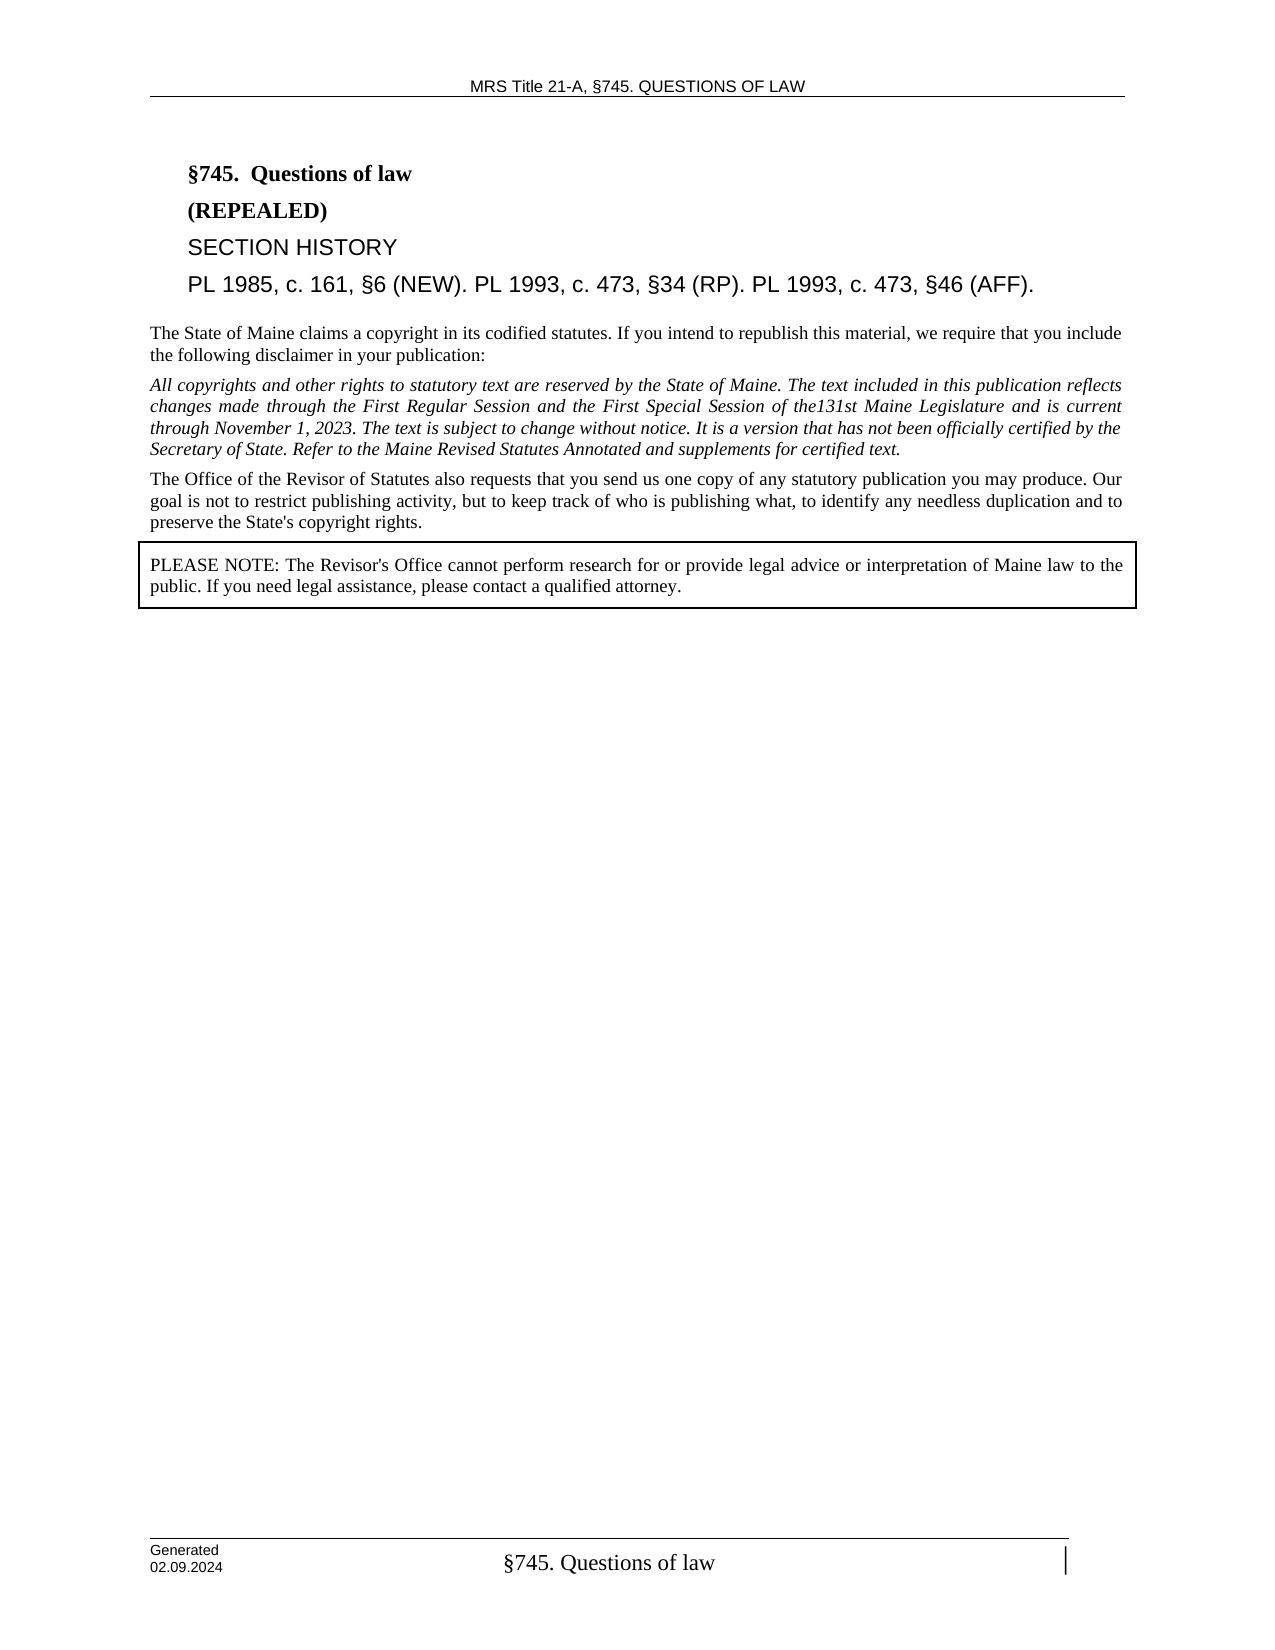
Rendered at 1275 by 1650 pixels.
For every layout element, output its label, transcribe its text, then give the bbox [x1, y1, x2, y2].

text PLEASE NOTE: The Revisor's Office cannot perform research for or provide legal advice or interpretation of Maine law to the public. If you need legal assistance, please contact a qualified attorney. [140, 543, 1135, 607]
text The Office of the Revisor of Statutes also requests that you send us one copy of any statutory publication you may produce. Our goal is not to restrict publishing activity, but to keep track of who is publishing what, to identify any needless duplication and to preserve the State's copyright rights. [150, 468, 1125, 533]
text PL 1985, c. 161, §6 (NEW). PL 1993, c. 473, §34 (RP). PL 1993, c. 473, §46 (AFF). [187, 271, 1125, 297]
text (REPEALED) [187, 197, 1125, 223]
text The State of Maine claims a copyright in its codified statutes. If you intend to republish this material, we require that you include the following disclaimer in your publication: [150, 322, 1125, 365]
text All copyrights and other rights to statutory text are reserved by the State of Maine. The text included in this publication reflects changes made through the First Regular Session and the First Special Session of the131st Maine Legislature and is current through November 1, 2023 . The text is subject to change without notice. It is a version that has not been officially certified by the Secretary of State. Refer to the Maine Revised Statutes Annotated and supplements for certified text. [150, 373, 1125, 460]
text §745. Questions of law [187, 160, 1125, 187]
text SECTION HISTORY [187, 234, 1125, 260]
